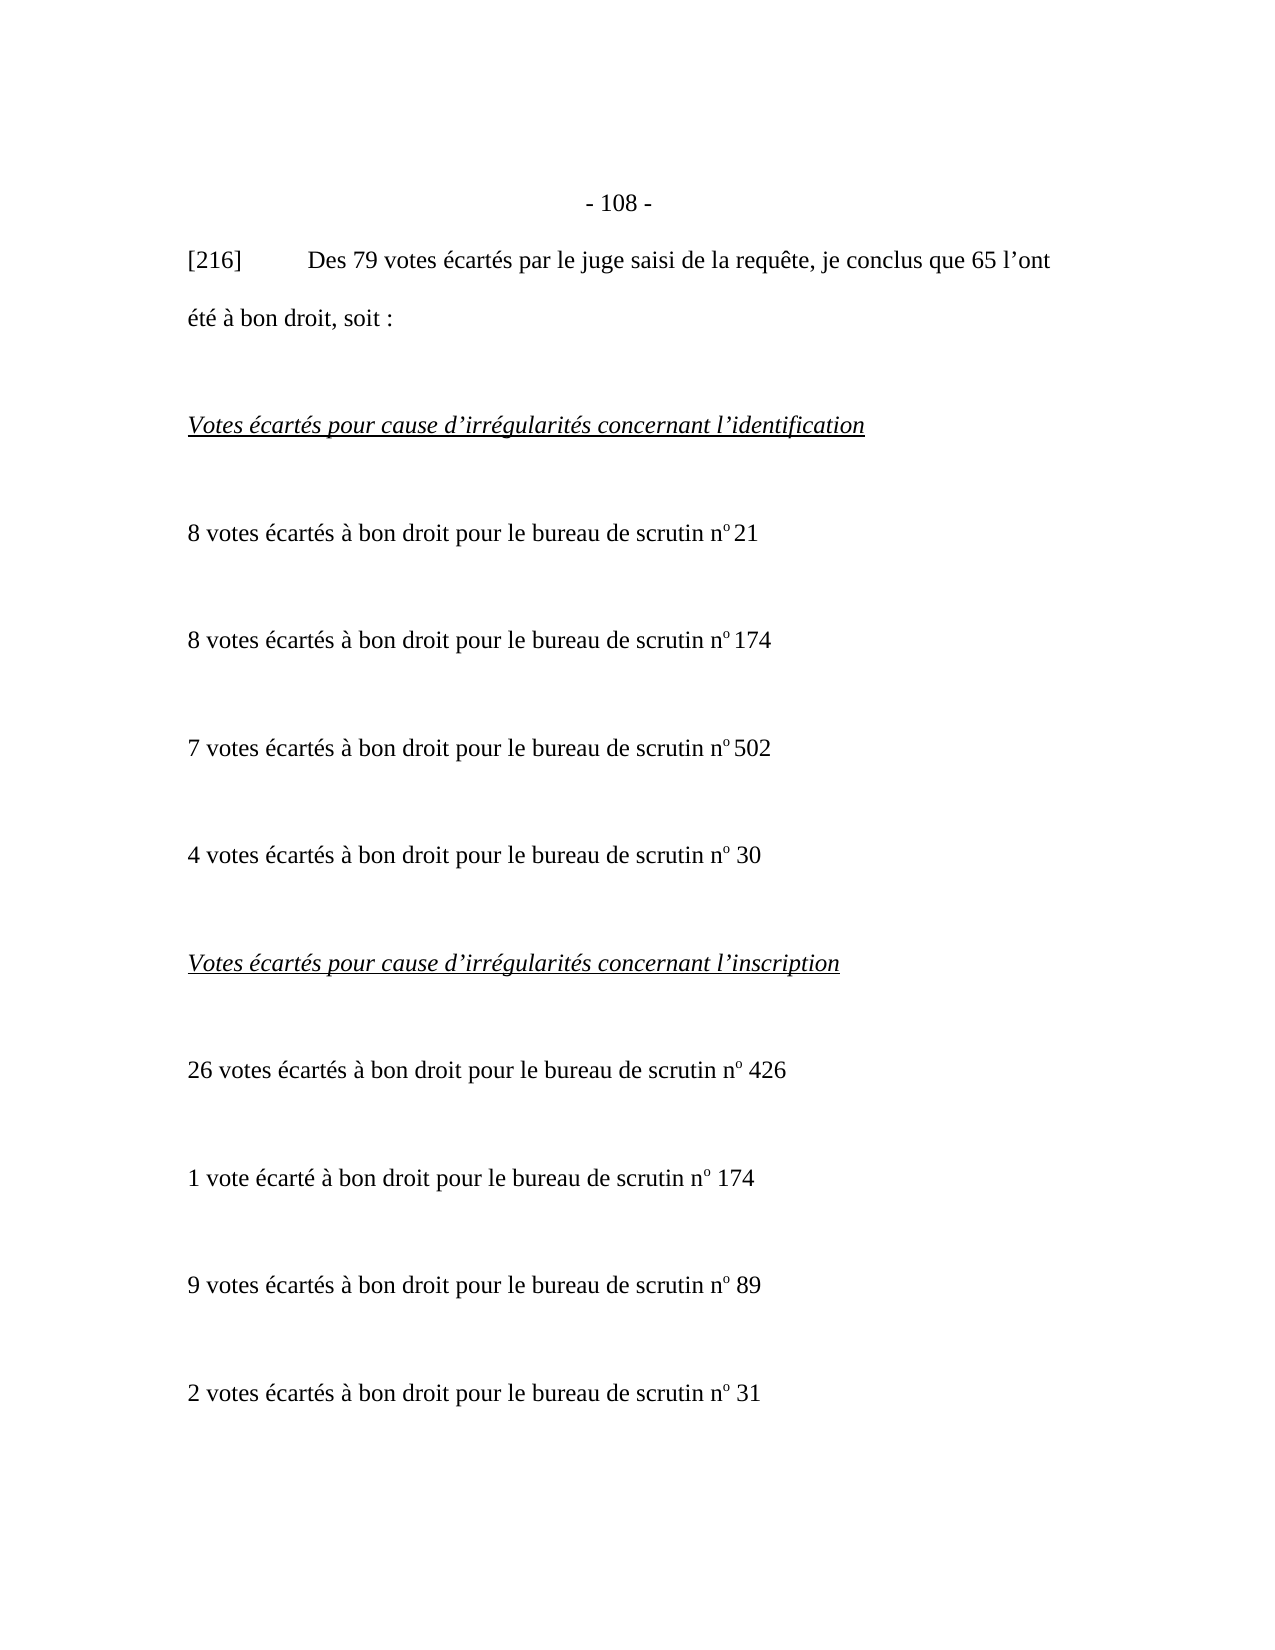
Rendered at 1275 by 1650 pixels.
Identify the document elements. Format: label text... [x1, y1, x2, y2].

text 4 votes écartés à bon droit pour le bureau de scrutin no 30 [187, 840, 1050, 869]
text Votes écartés pour cause d’irrégularités concernant l’inscription [187, 948, 1050, 976]
text 8 votes écartés à bon droit pour le bureau de scrutin no 21 [187, 518, 1050, 546]
text 26 votes écartés à bon droit pour le bureau de scrutin no 426 [187, 1055, 1050, 1084]
text Votes écartés pour cause d’irrégularités concernant l’identification [187, 410, 1050, 439]
text 7 votes écartés à bon droit pour le bureau de scrutin no 502 [187, 733, 1050, 761]
text 9 votes écartés à bon droit pour le bureau de scrutin no 89 [187, 1270, 1050, 1299]
text 1 vote écarté à bon droit pour le bureau de scrutin no 174 [187, 1163, 1050, 1191]
text 2 votes écartés à bon droit pour le bureau de scrutin no 31 [187, 1378, 1050, 1406]
text 8 votes écartés à bon droit pour le bureau de scrutin no 174 [187, 625, 1050, 654]
text Des 79 votes écartés par le juge saisi de la requête, je conclus que 65 l’ont été à bon droit, soit : [187, 245, 1050, 331]
